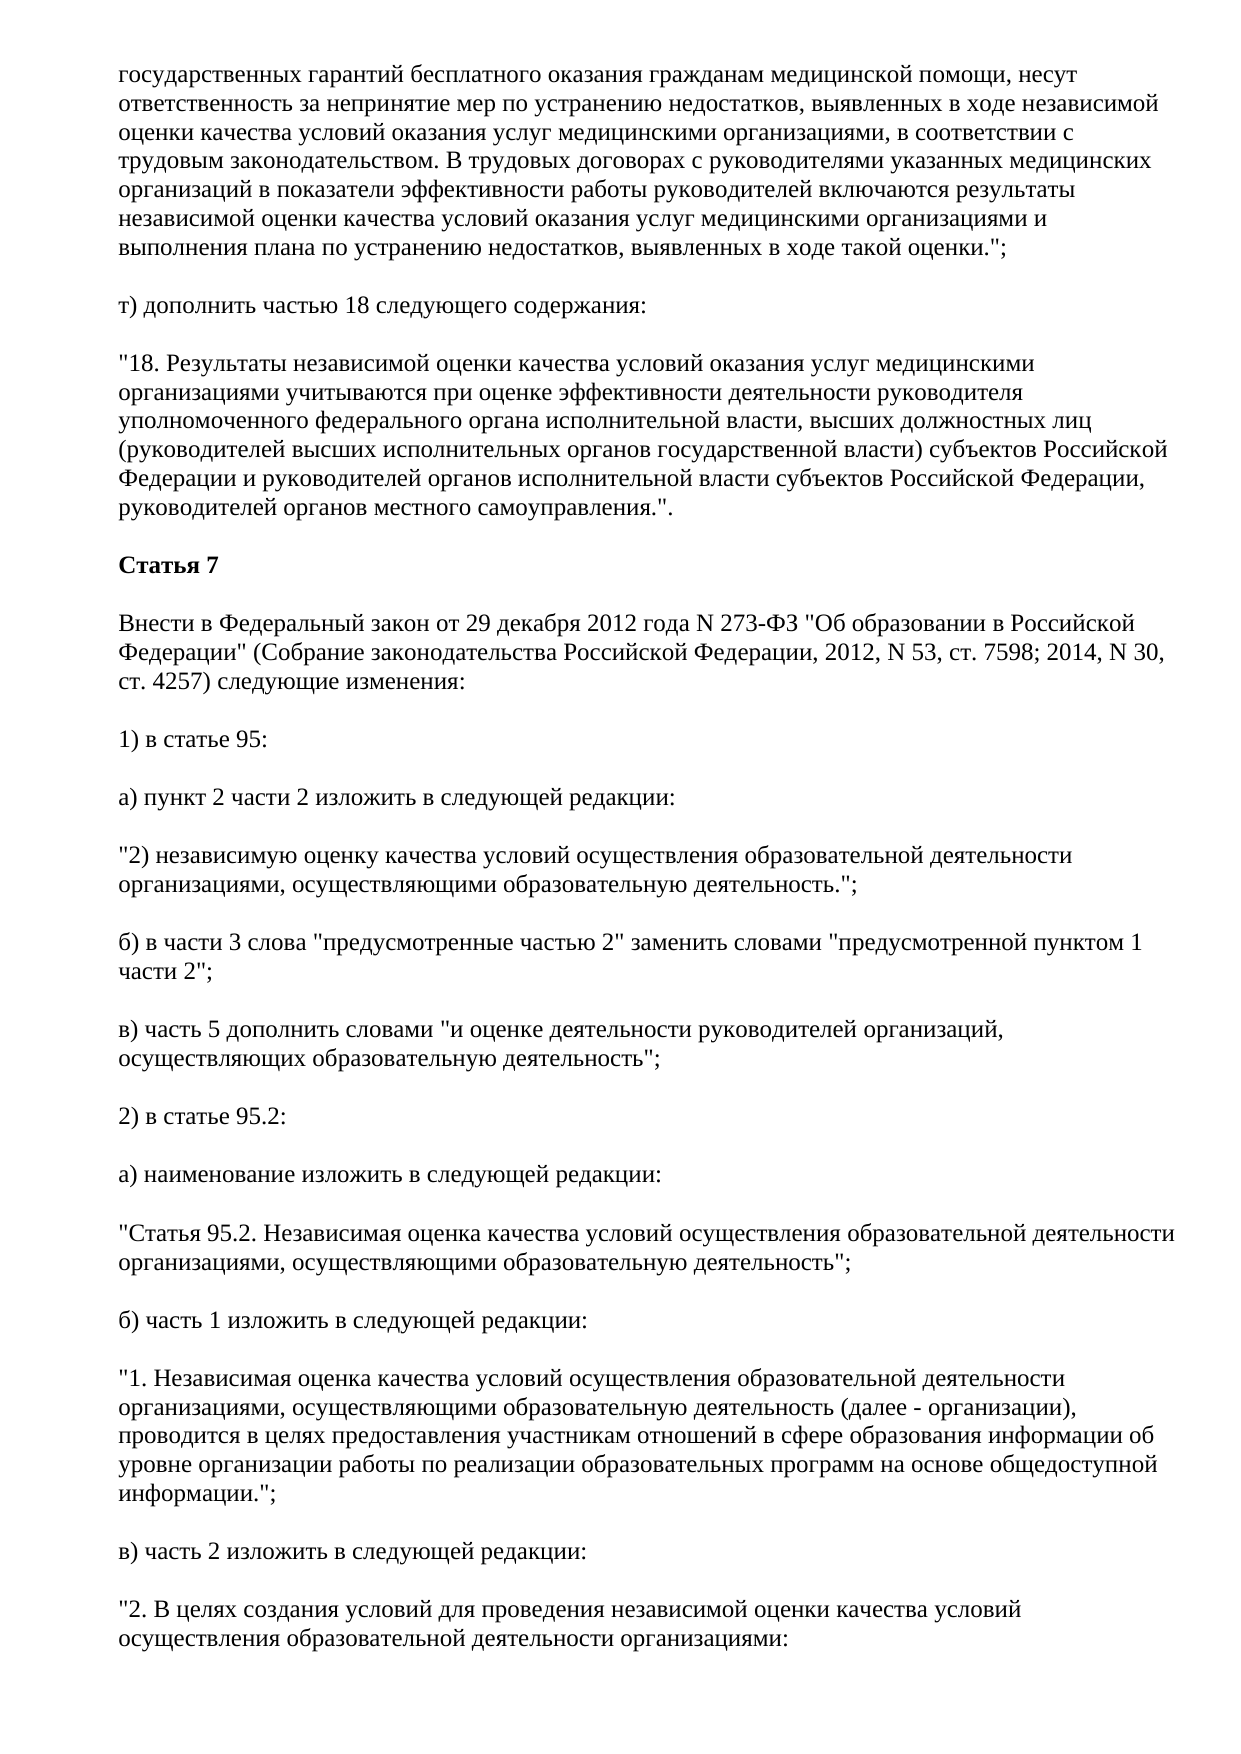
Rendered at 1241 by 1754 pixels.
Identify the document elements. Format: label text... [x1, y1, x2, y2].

text "1. Независимая оценка качества условий осуществления образовательной деятельности организациями, осуществляющими образовательную деятельность (далее - организации), проводится в целях предоставления участникам отношений в сфере образования информации об уровне организации работы по реализации образовательных программ на основе общедоступной информации."; [118, 1363, 1181, 1507]
text б) часть 1 изложить в следующей редакции: [118, 1305, 1181, 1333]
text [118, 59, 1181, 260]
text 1) в статье 95: [118, 724, 1181, 753]
text а) пункт 2 части 2 изложить в следующей редакции: [118, 782, 1181, 811]
text "Статья 95.2. Независимая оценка качества условий осуществления образовательной деятельности организациями, осуществляющими образовательную деятельность"; [118, 1218, 1181, 1275]
text в) часть 2 изложить в следующей редакции: [118, 1536, 1181, 1565]
text в) часть 5 дополнить словами "и оценке деятельности руководителей организаций, осуществляющих образовательную деятельность"; [118, 1014, 1181, 1072]
text Статья 7 [118, 550, 1181, 579]
text "18. Результаты независимой оценки качества условий оказания услуг медицинскими организациями учитываются при оценке эффективности деятельности руководителя уполномоченного федерального органа исполнительной власти, высших должностных лиц (руководителей высших исполнительных органов государственной власти) субъектов Российской Федерации и руководителей органов исполнительной власти субъектов Российской Федерации, руководителей органов местного самоуправления.". [118, 348, 1181, 521]
text "2. В целях создания условий для проведения независимой оценки качества условий осуществления образовательной деятельности организациями: [118, 1594, 1181, 1652]
text 2) в статье 95.2: [118, 1101, 1181, 1130]
text "2) независимую оценку качества условий осуществления образовательной деятельности организациями, осуществляющими образовательную деятельность."; [118, 840, 1181, 898]
text а) наименование изложить в следующей редакции: [118, 1159, 1181, 1188]
text б) в части 3 слова "предусмотренные частью 2" заменить словами "предусмотренной пунктом 1 части 2"; [118, 927, 1181, 985]
text т) дополнить частью 18 следующего содержания: [118, 290, 1181, 318]
text Внести в Федеральный закон от 29 декабря 2012 года N 273-ФЗ "Об образовании в Российской Федерации" (Собрание законодательства Российской Федерации, 2012, N 53, ст. 7598; 2014, N 30, ст. 4257) следующие изменения: [118, 608, 1181, 694]
